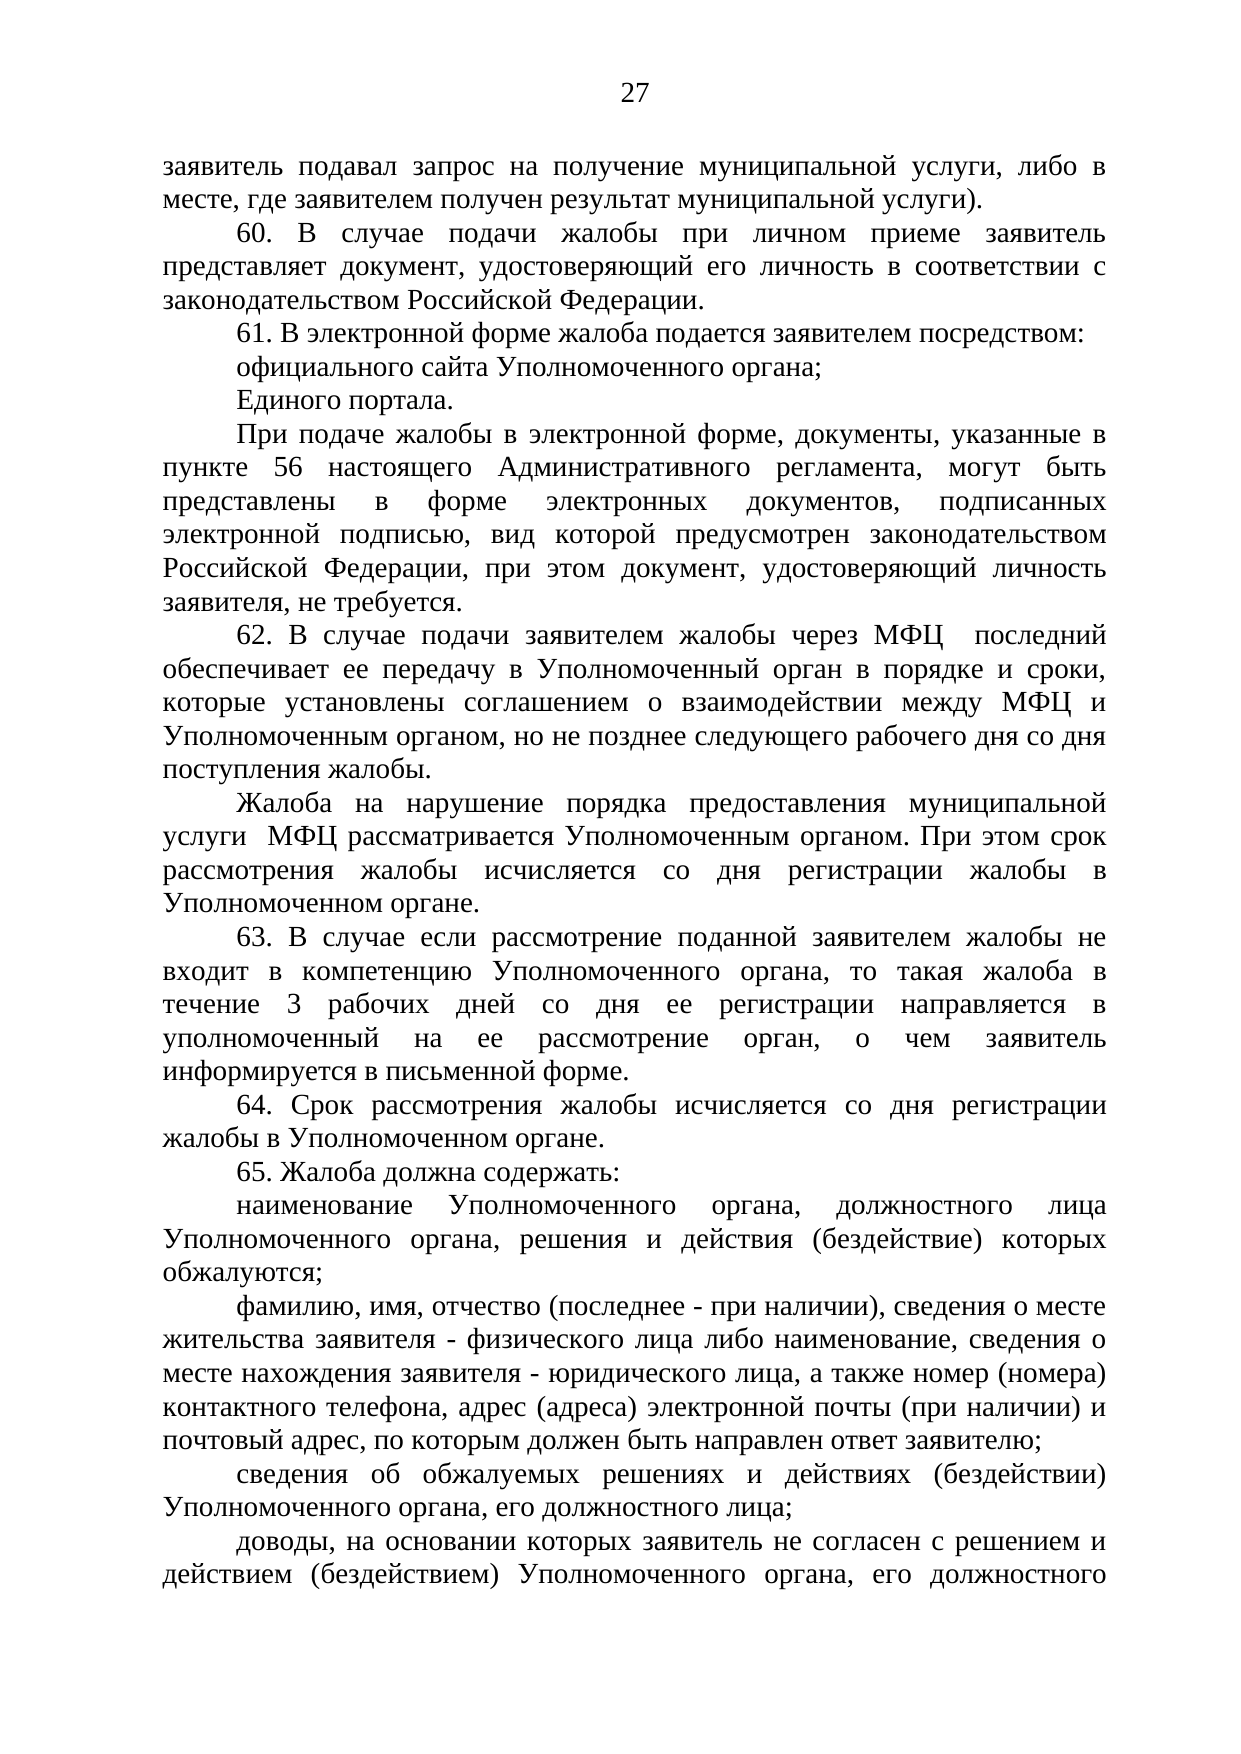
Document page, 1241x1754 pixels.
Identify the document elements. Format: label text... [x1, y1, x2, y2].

text При подаче жалобы в электронной форме, документы, указанные в пункте 56 настоящего Административного регламента, могут быть представлены в форме электронных документов, подписанных электронной подписью, вид которой предусмотрен законодательством Российской Федерации, при этом документ, удостоверяющий личность заявителя, не требуется. [162, 416, 1107, 617]
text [162, 148, 1107, 215]
text 64. Срок рассмотрения жалобы исчисляется со дня регистрации жалобы в Уполномоченном органе. [162, 1087, 1107, 1154]
text 61. В электронной форме жалоба подается заявителем посредством: [162, 315, 1107, 349]
text официального сайта Уполномоченного органа; [162, 349, 1107, 382]
text 65. Жалоба должна содержать: [162, 1154, 1107, 1187]
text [162, 1523, 1107, 1590]
text 62. В случае подачи заявителем жалобы через МФЦ последний обеспечивает ее передачу в Уполномоченный орган в порядке и сроки, которые установлены соглашением о взаимодействии между МФЦ и Уполномоченным органом, но не позднее следующего рабочего дня со дня поступления жалобы. [162, 617, 1107, 785]
text Единого портала. [162, 382, 1107, 416]
text Жалоба на нарушение порядка предоставления муниципальной услуги МФЦ рассматривается Уполномоченным органом. При этом срок рассмотрения жалобы исчисляется со дня регистрации жалобы в Уполномоченном органе. [162, 785, 1107, 919]
text наименование Уполномоченного органа, должностного лица Уполномоченного органа, решения и действия (бездействие) которых обжалуются; [162, 1187, 1107, 1288]
text фамилию, имя, отчество (последнее - при наличии), сведения о месте жительства заявителя - физического лица либо наименование, сведения о месте нахождения заявителя - юридического лица, а также номер (номера) контактного телефона, адрес (адреса) электронной почты (при наличии) и почтовый адрес, по которым должен быть направлен ответ заявителю; [162, 1288, 1107, 1456]
text 60. В случае подачи жалобы при личном приеме заявитель представляет документ, удостоверяющий его личность в соответствии с законодательством Российской Федерации. [162, 215, 1107, 315]
text сведения об обжалуемых решениях и действиях (бездействии) Уполномоченного органа, его должностного лица; [162, 1456, 1107, 1523]
text 63. В случае если рассмотрение поданной заявителем жалобы не входит в компетенцию Уполномоченного органа, то такая жалоба в течение 3 рабочих дней со дня ее регистрации направляется в уполномоченный на ее рассмотрение орган, о чем заявитель информируется в письменной форме. [162, 919, 1107, 1087]
